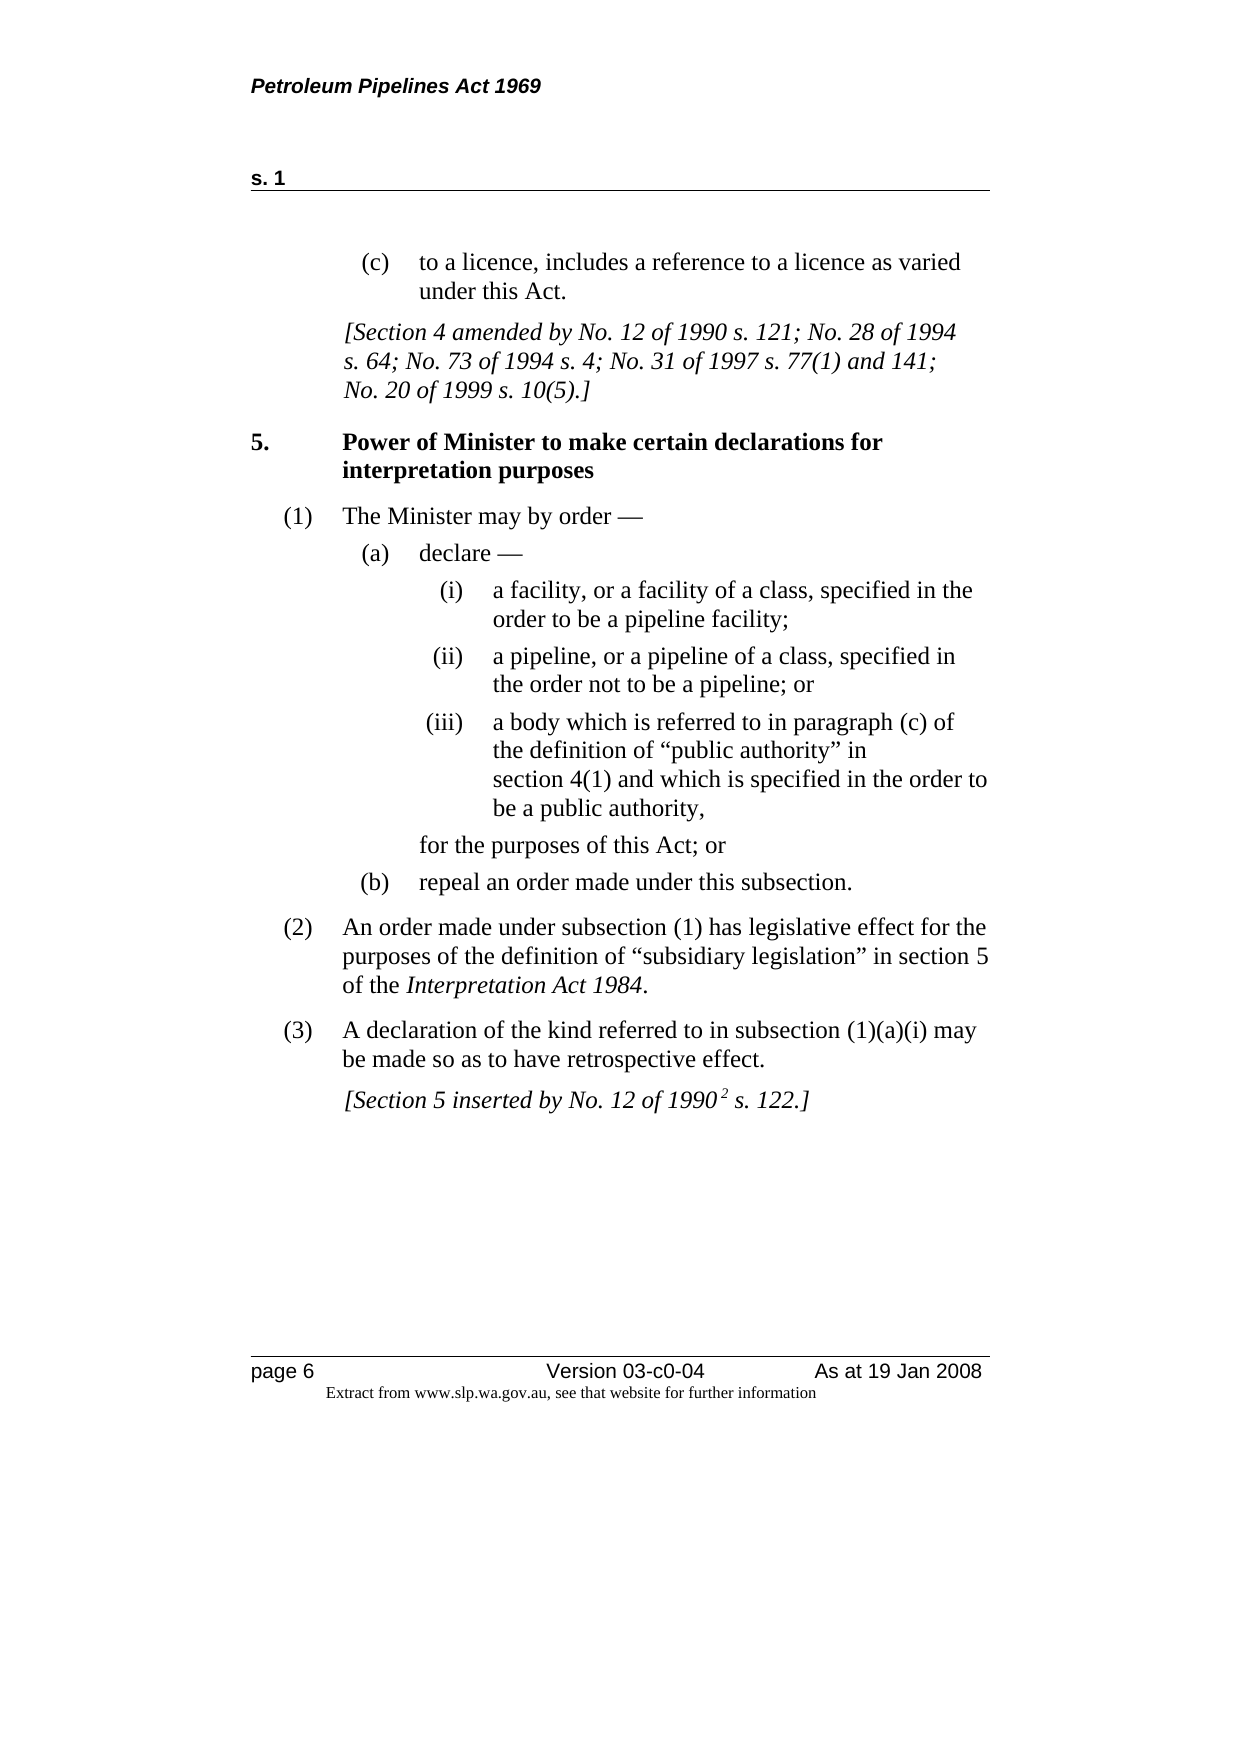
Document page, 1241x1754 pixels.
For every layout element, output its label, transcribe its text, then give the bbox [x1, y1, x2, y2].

text (3) A declaration of the kind referred to in subsection (1)(a)(i) may be made so as to have retrospective effect. [251, 1015, 990, 1073]
text (b) repeal an order made under this subsection. [251, 867, 990, 896]
text (iii) a body which is referred to in paragraph (c) of the definition of “public authority” in section 4(1) and which is specified in the order to be a public authority, [251, 707, 990, 822]
subtitle 5. Power of Minister to make certain declarations for interpretation purposes [251, 427, 990, 484]
text [Section 5 inserted by No. 12 of 1990 2 s. 122.] [251, 1085, 990, 1114]
text (c) to a licence, includes a reference to a licence as varied under this Act. [251, 247, 990, 305]
text (2) An order made under subsection (1) has legislative effect for the purposes of the definition of “subsidiary legislation” in section 5 of the Interpretation Act 1984. [251, 912, 990, 999]
text for the purposes of this Act; or [251, 830, 990, 859]
text [Section 4 amended by No. 12 of 1990 s. 121; No. 28 of 1994 s. 64; No. 73 of 1994 s. 4; No. 31 of 1997 s. 77(1) and 141; No. 20 of 1999 s. 10(5).] [251, 317, 990, 404]
text (1) The Minister may by order — [251, 501, 990, 529]
text (i) a facility, or a facility of a class, specified in the order to be a pipeline facility; [251, 575, 990, 632]
text (a) declare — [251, 538, 990, 567]
text (ii) a pipeline, or a pipeline of a class, specified in the order not to be a pipeline; or [251, 641, 990, 698]
